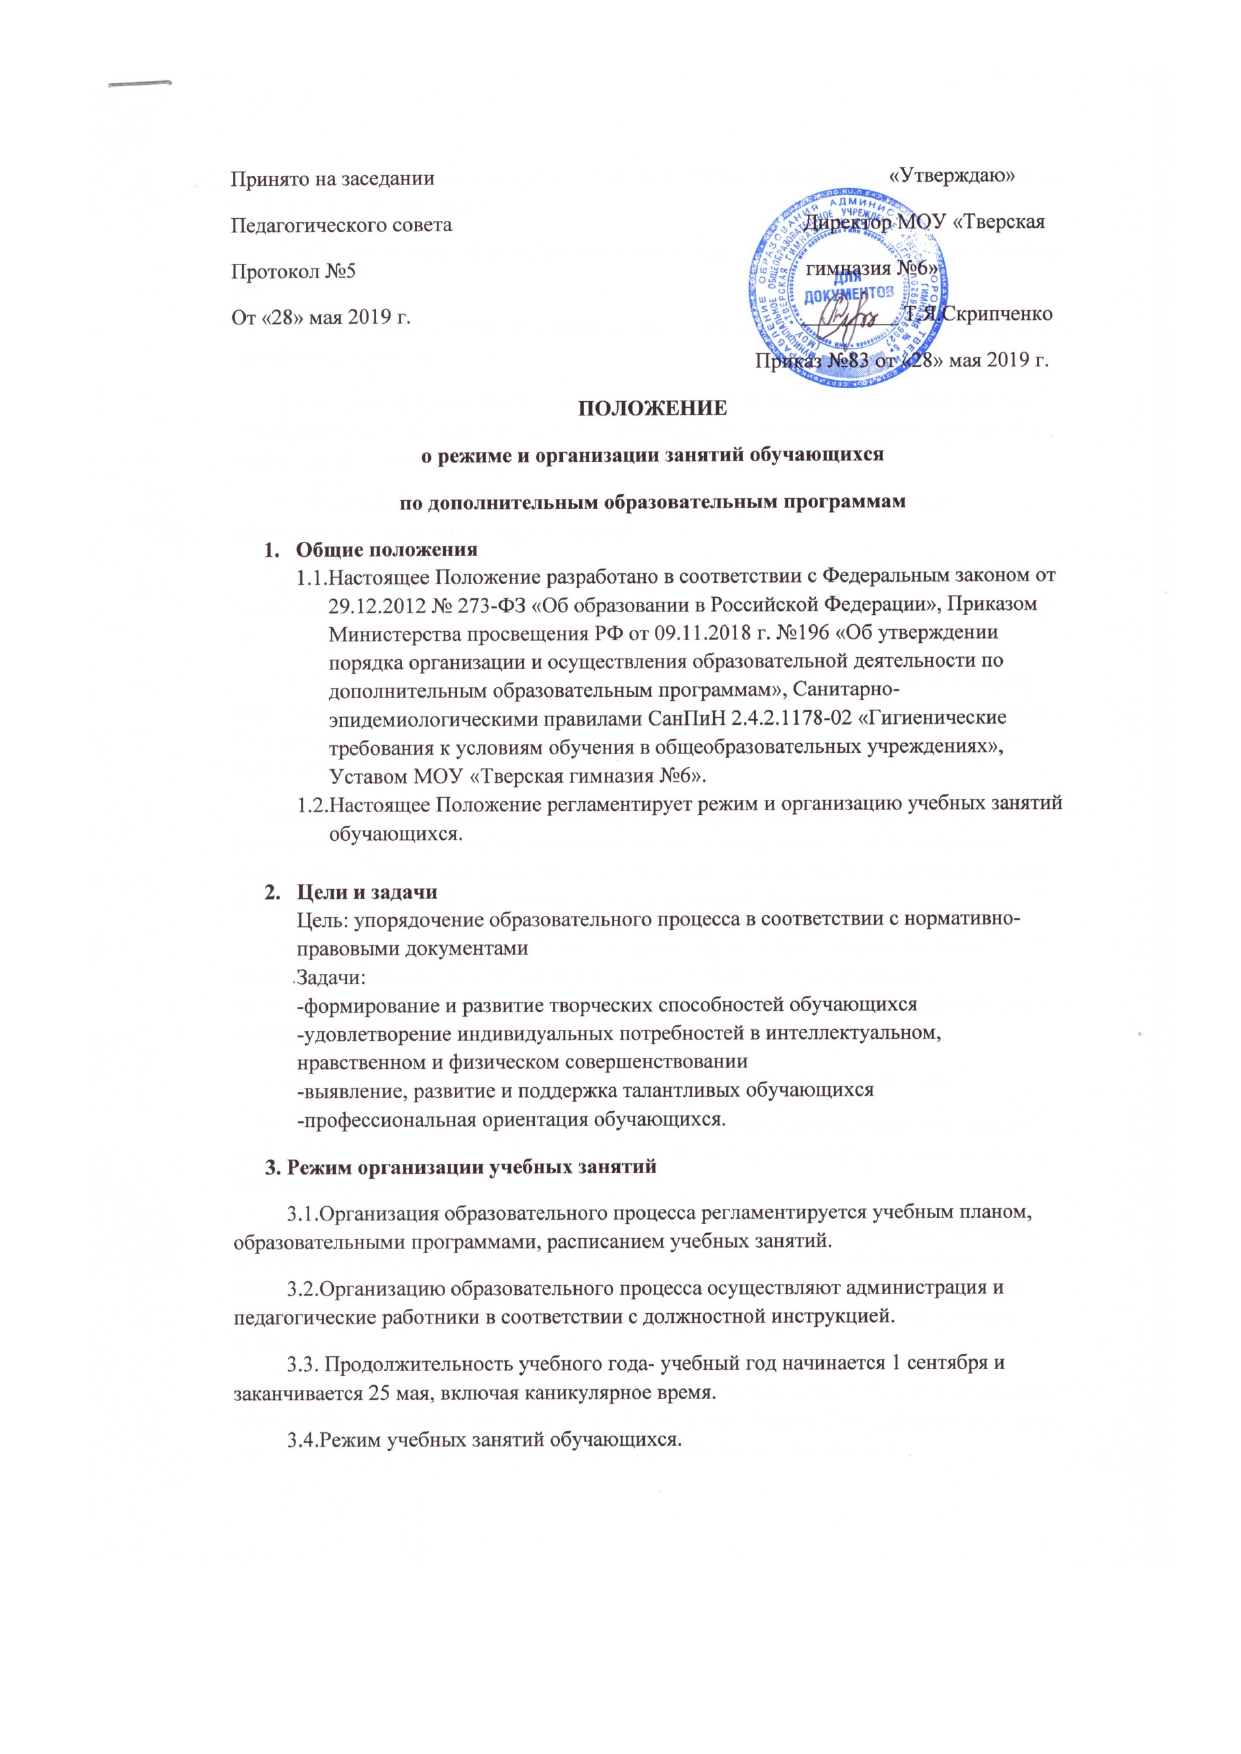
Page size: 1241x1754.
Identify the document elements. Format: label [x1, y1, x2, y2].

picture [80, 58, 1177, 1567]
